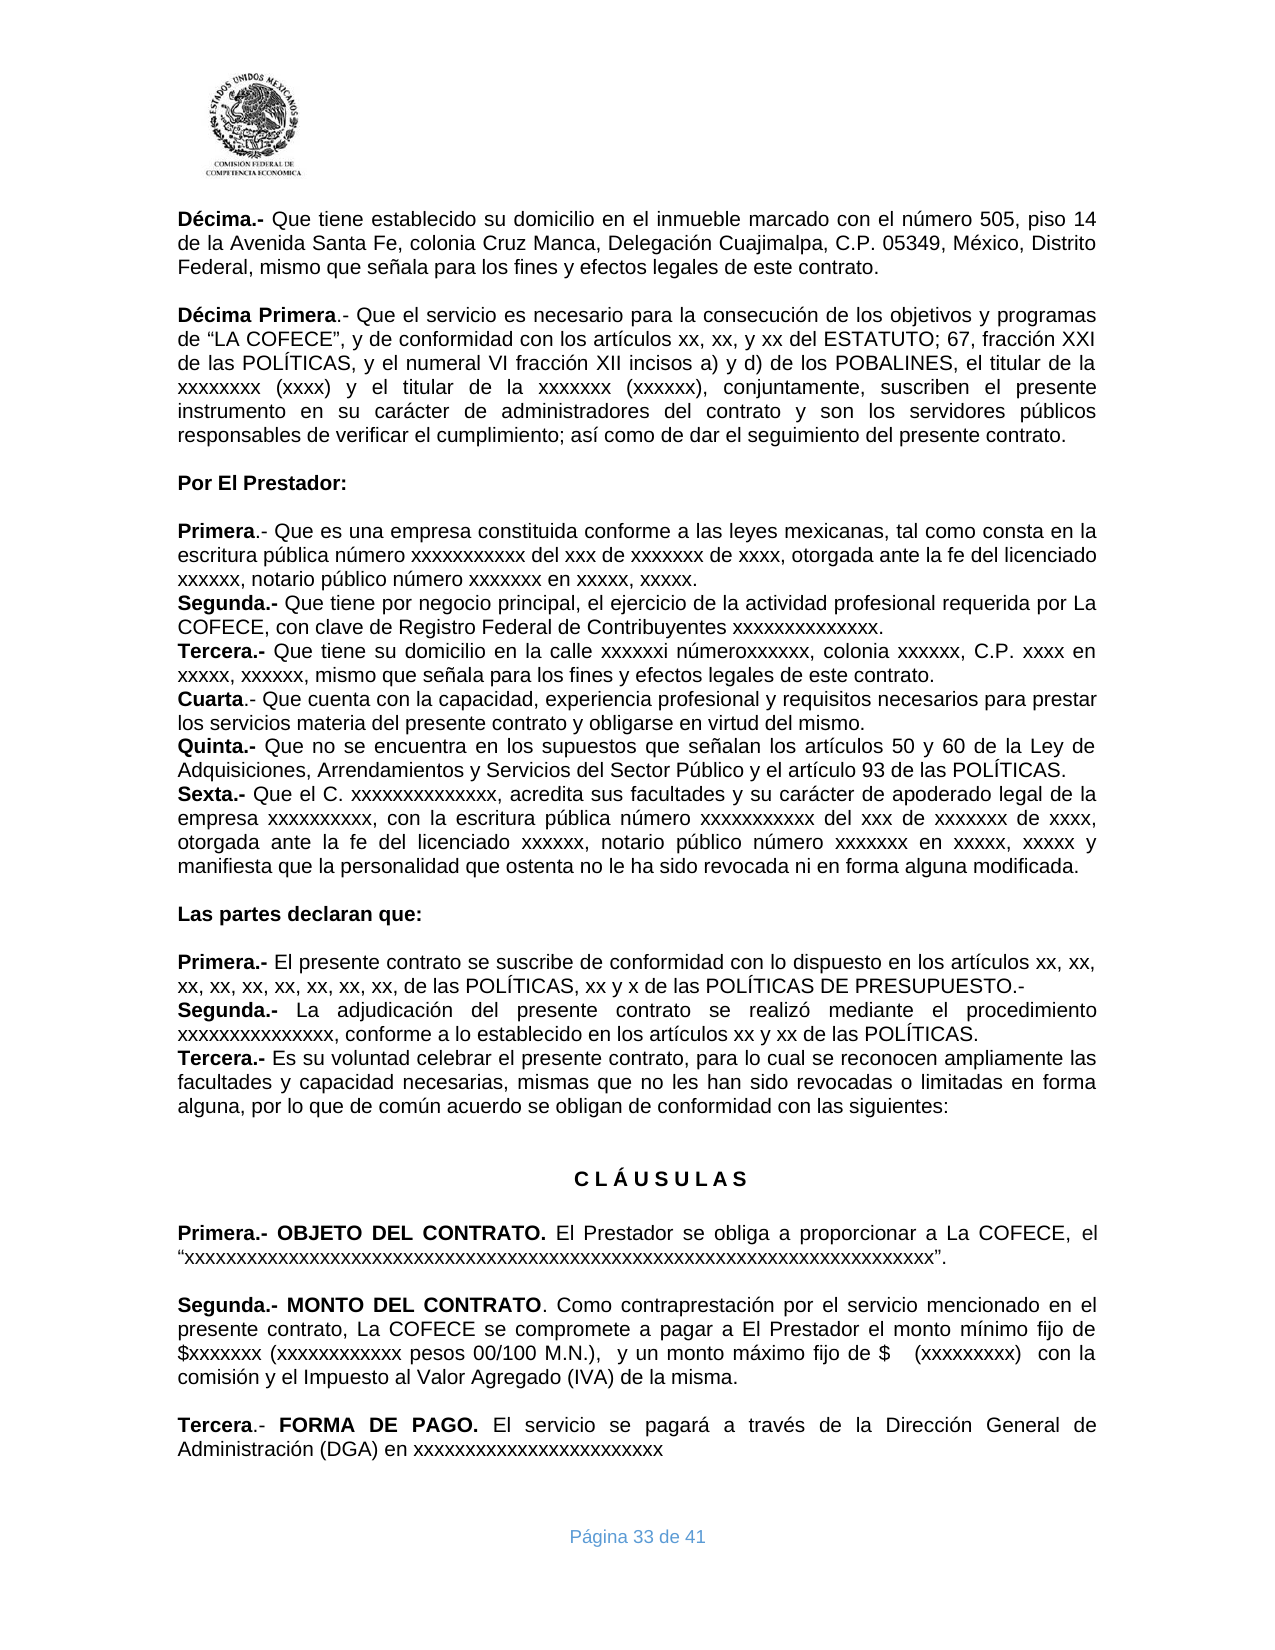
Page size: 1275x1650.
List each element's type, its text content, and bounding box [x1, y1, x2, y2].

text Décima Primera.- Que el servicio es necesario para la consecución de los objetivos y programas de “LA COFECE”, y de conformidad con los artículos xx, xx, y xx del ESTATUTO; 67, fracción XXI de las POLÍTICAS, y el numeral VI fracción XII incisos a) y d) de los POBALINES, el titular de la xxxxxxxx (xxxx) y el titular de la xxxxxxx (xxxxxx), conjuntamente, suscriben el presente instrumento en su carácter de administradores del contrato y son los servidores públicos responsables de verificar el cumplimiento; así como de dar el seguimiento del presente contrato. [177, 303, 1098, 447]
text Tercera.- Que tiene su domicilio en la calle xxxxxxi númeroxxxxxx, colonia xxxxxx, C.P. xxxx en xxxxx, xxxxxx, mismo que señala para los fines y efectos legales de este contrato. [177, 638, 1098, 686]
subtitle C L Á U S U L A S [222, 1167, 1098, 1191]
text Sexta.- Que el C. xxxxxxxxxxxxxx, acredita sus facultades y su carácter de apoderado legal de la empresa xxxxxxxxxx, con la escritura pública número xxxxxxxxxxx del xxx de xxxxxxx de xxxx, otorgada ante la fe del licenciado xxxxxx, notario público número xxxxxxx en xxxxx, xxxxx y manifiesta que la personalidad que ostenta no le ha sido revocada ni en forma alguna modificada. [177, 782, 1098, 878]
text Segunda.- Que tiene por negocio principal, el ejercicio de la actividad profesional requerida por La COFECE, con clave de Registro Federal de Contribuyentes xxxxxxxxxxxxxx. [177, 591, 1098, 638]
text Por El Prestador: [177, 471, 1098, 495]
text Tercera.- Es su voluntad celebrar el presente contrato, para lo cual se reconocen ampliamente las facultades y capacidad necesarias, mismas que no les han sido revocadas o limitadas en forma alguna, por lo que de común acuerdo se obligan de conformidad con las siguientes: [177, 1046, 1098, 1118]
text Primera.- Que es una empresa constituida conforme a las leyes mexicanas, tal como consta en la escritura pública número xxxxxxxxxxx del xxx de xxxxxxx de xxxx, otorgada ante la fe del licenciado xxxxxx, notario público número xxxxxxx en xxxxx, xxxxx. [177, 519, 1098, 591]
text Las partes declaran que: [177, 902, 1098, 926]
text Primera.- El presente contrato se suscribe de conformidad con lo dispuesto en los artículos xx, xx, xx, xx, xx, xx, xx, xx, xx, de las POLÍTICAS, xx y x de las POLÍTICAS DE PRESUPUESTO.- [177, 950, 1098, 998]
text Cuarta.- Que cuenta con la capacidad, experiencia profesional y requisitos necesarios para prestar los servicios materia del presente contrato y obligarse en virtud del mismo. [177, 686, 1098, 734]
text Segunda.- La adjudicación del presente contrato se realizó mediante el procedimiento xxxxxxxxxxxxxxx, conforme a lo establecido en los artículos xx y xx de las POLÍTICAS. [177, 998, 1098, 1046]
text Décima.- Que tiene establecido su domicilio en el inmueble marcado con el número 505, piso 14 de la Avenida Santa Fe, colonia Cruz Manca, Delegación Cuajimalpa, C.P. 05349, México, Distrito Federal, mismo que señala para los fines y efectos legales de este contrato. [177, 207, 1098, 279]
text Tercera.- FORMA DE PAGO. El servicio se pagará a través de la Dirección General de Administración (DGA) en xxxxxxxxxxxxxxxxxxxxxxxx [177, 1412, 1098, 1460]
text Quinta.- Que no se encuentra en los supuestos que señalan los artículos 50 y 60 de la Ley de Adquisiciones, Arrendamientos y Servicios del Sector Público y el artículo 93 de las POLÍTICAS. [177, 734, 1098, 782]
picture [188, 73, 322, 179]
text Segunda.- MONTO DEL CONTRATO. Como contraprestación por el servicio mencionado en el presente contrato, La COFECE se compromete a pagar a El Prestador el monto mínimo fijo de $xxxxxxx (xxxxxxxxxxxx pesos 00/100 M.N.), y un monto máximo fijo de $ (xxxxxxxxx) con la comisión y el Impuesto al Valor Agregado (IVA) de la misma. [177, 1293, 1098, 1388]
text Primera.- OBJETO DEL CONTRATO. El Prestador se obliga a proporcionar a La COFECE, el “xxxxxxxxxxxxxxxxxxxxxxxxxxxxxxxxxxxxxxxxxxxxxxxxxxxxxxxxxxxxxxxxxxxxxxxx”. [177, 1221, 1098, 1269]
